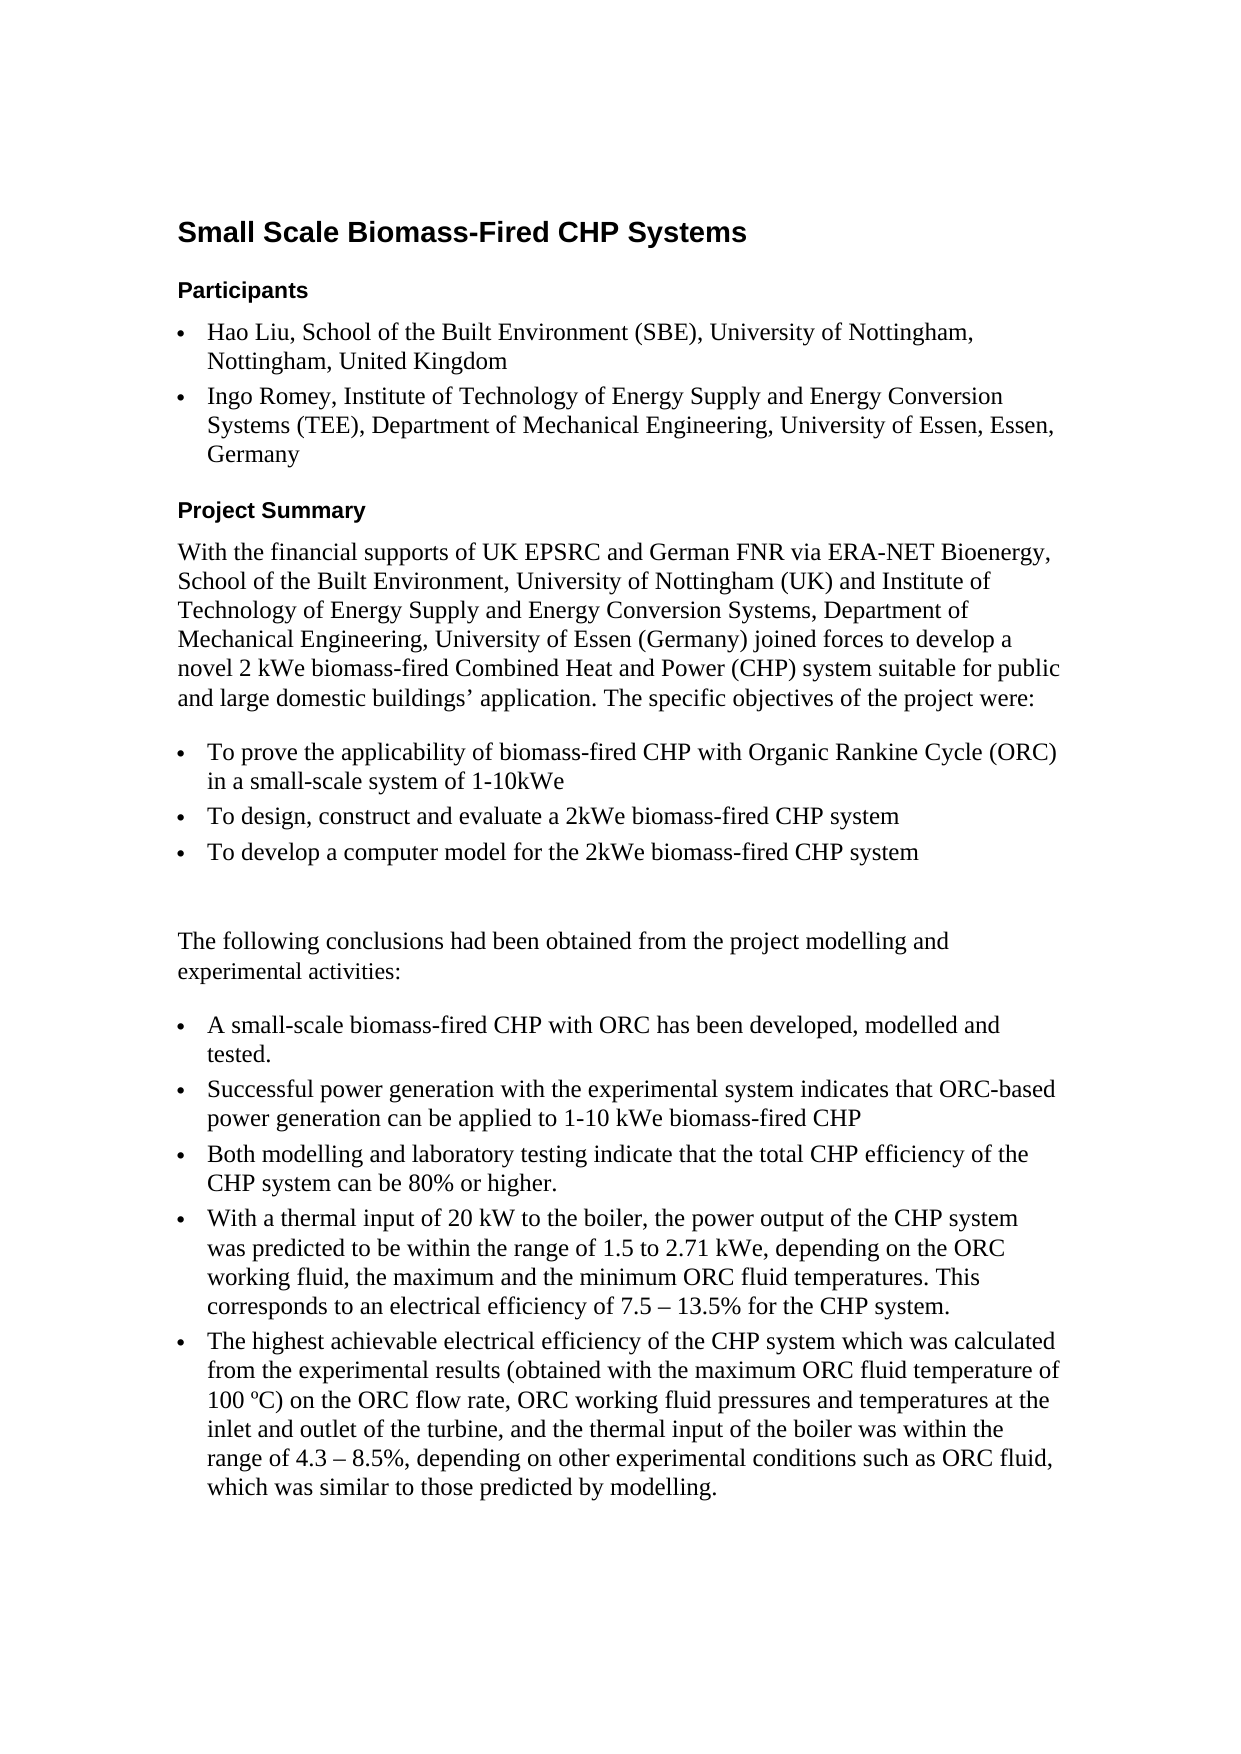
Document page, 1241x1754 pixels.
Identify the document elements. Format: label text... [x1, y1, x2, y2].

text To develop a computer model for the 2kWe biomass-fired CHP system [177, 836, 1063, 866]
text The highest achievable electrical efficiency of the CHP system which was calculated from the experimental results (obtained with the maximum ORC fluid temperature of 100 ºC) on the ORC flow rate, ORC working fluid pressures and temperatures at the inlet and outlet of the turbine, and the thermal input of the boiler was within the range of 4.3 – 8.5%, depending on other experimental conditions such as ORC fluid, which was similar to those predicted by modelling. [177, 1326, 1063, 1501]
text Both modelling and laboratory testing indicate that the total CHP efficiency of the CHP system can be 80% or higher. [177, 1138, 1063, 1197]
text To design, construct and evaluate a 2kWe biomass-fired CHP system [177, 801, 1063, 830]
subtitle Small Scale Biomass-Fired CHP Systems [177, 215, 1063, 248]
text To prove the applicability of biomass-fired CHP with Organic Rankine Cycle (ORC) in a small-scale system of 1-10kWe [177, 736, 1063, 795]
text A small-scale biomass-fired CHP with ORC has been developed, modelled and tested. [177, 1009, 1063, 1068]
text Ingo Romey, Institute of Technology of Energy Supply and Energy Conversion Systems (TEE), Department of Mechanical Engineering, University of Essen, Essen, Germany [177, 381, 1063, 468]
subtitle Project Summary [177, 497, 1063, 524]
text Hao Liu, School of the Built Environment (SBE), of , [177, 316, 1063, 374]
subtitle Participants [177, 277, 1063, 304]
text With a thermal input of 20 kW to the boiler, the power output of the CHP system was predicted to be within the range of 1.5 to 2.71 kWe, depending on the ORC working fluid, the maximum and the minimum ORC fluid temperatures. This corresponds to an electrical efficiency of 7.5 – 13.5% for the CHP system. [177, 1203, 1063, 1320]
text With the financial supports of UK EPSRC and German FNR via ERA-NET Bioenergy, School of the Built Environment, University of Nottingham (UK) and Institute of Technology of Energy Supply and Energy Conversion Systems, Department of Mechanical Engineering, University of Essen (Germany) joined forces to develop a novel 2 kWe biomass-fired Combined Heat and Power (CHP) system suitable for public and large domestic buildings’ application. The specific objectives of the project were: [177, 536, 1063, 711]
text The following conclusions had been obtained from the project modelling and experimental activities: [177, 926, 1063, 984]
text Successful power generation with the experimental system indicates that ORC-based power generation can be applied to 1-10 kWe biomass-fired CHP [177, 1074, 1063, 1132]
